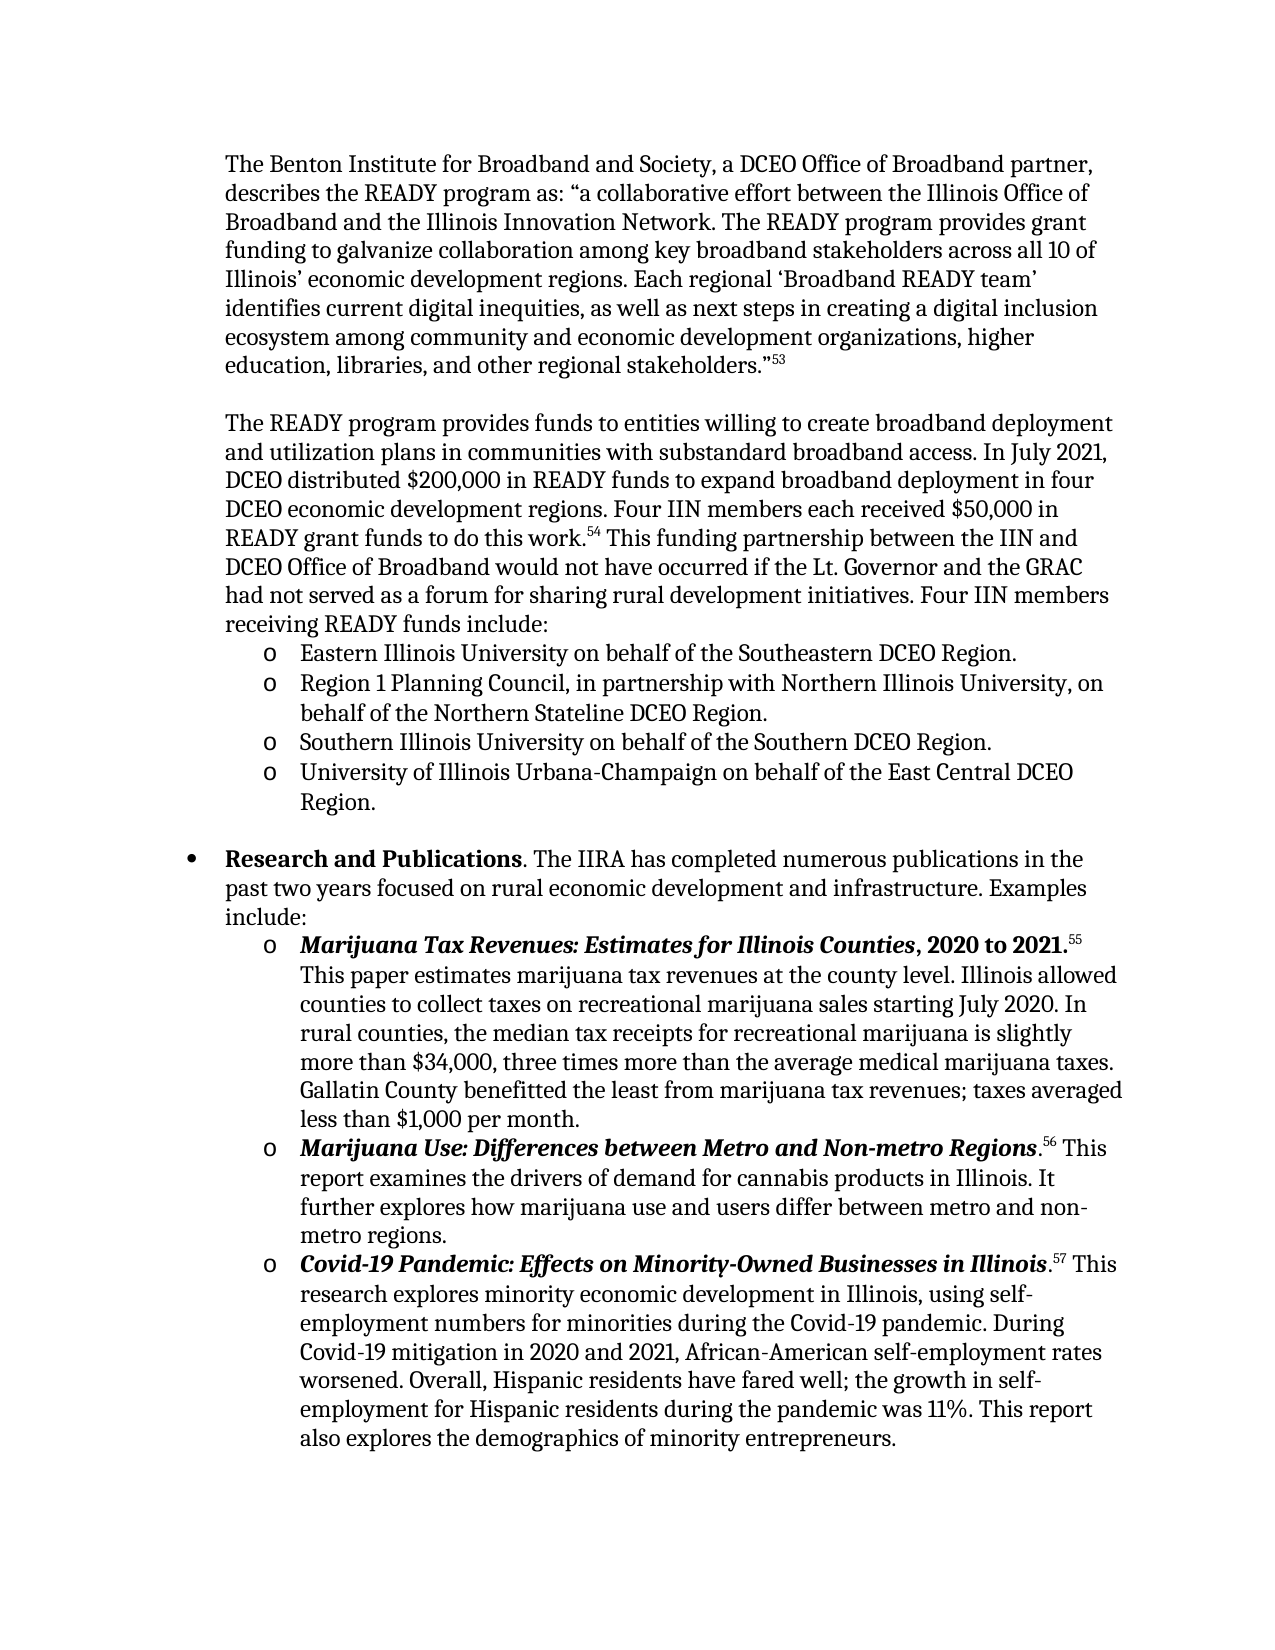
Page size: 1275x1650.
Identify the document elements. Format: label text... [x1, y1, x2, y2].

list Region 1 Planning Council, in partnership with Northern Illinois University, on behalf of the Northern Stateline DCEO Region. [262, 669, 1125, 727]
list University of Illinois Urbana-Champaign on behalf of the East Central DCEO Region. [262, 757, 1125, 816]
list Marijuana Use: Differences between Metro and Non-metro Regions. This report examines the drivers of demand for cannabis products in Illinois. It further explores how marijuana use and users differ between metro and non-metro regions. [262, 1134, 1125, 1250]
list The READY program provides funds to entities willing to create broadband deployment and utilization plans in communities with substandard broadband access. In July 2021, DCEO distributed $200,000 in READY funds to expand broadband deployment in four DCEO economic development regions. Four IIN members each received $50,000 in READY grant funds to do this work. This funding partnership between the IIN and DCEO Office of Broadband would not have occurred if the Lt. Governor and the GRAC had not served as a forum for sharing rural development initiatives. Four IIN members receiving READY funds include: [225, 409, 1125, 639]
list Marijuana Tax Revenues: Estimates for Illinois Counties, 2020 to 2021. This paper estimates marijuana tax revenues at the county level. Illinois allowed counties to collect taxes on recreational marijuana sales starting July 2020. In rural counties, the median tax receipts for recreational marijuana is slightly more than $34,000, three times more than the average medical marijuana taxes. Gallatin County benefitted the least from marijuana tax revenues; taxes averaged less than $1,000 per month. [262, 931, 1125, 1134]
list Research and Publications. The IIRA has completed numerous publications in the past two years focused on rural economic development and infrastructure. Examples include: [187, 845, 1125, 931]
list The Benton Institute for Broadband and Society, a DCEO Office of Broadband partner, describes the READY program as: “a collaborative effort between the Illinois Office of Broadband and the Illinois Innovation Network. The READY program provides grant funding to galvanize collaboration among key broadband stakeholders across all 10 of Illinois’ economic development regions. Each regional ‘Broadband READY team’ identifies current digital inequities, as well as next steps in creating a digital inclusion ecosystem among community and economic development organizations, higher education, libraries, and other regional stakeholders.” [225, 150, 1125, 380]
list Southern Illinois University on behalf of the Southern DCEO Region. [262, 727, 1125, 757]
list Covid-19 Pandemic: Effects on Minority-Owned Businesses in Illinois. This research explores minority economic development in Illinois, using self-employment numbers for minorities during the Covid-19 pandemic. During Covid-19 mitigation in 2020 and 2021, African-American self-employment rates worsened. Overall, Hispanic residents have fared well; the growth in self-employment for Hispanic residents during the pandemic was 11%. This report also explores the demographics of minority entrepreneurs. [262, 1250, 1125, 1452]
list Eastern Illinois University on behalf of the Southeastern DCEO Region. [262, 639, 1125, 669]
